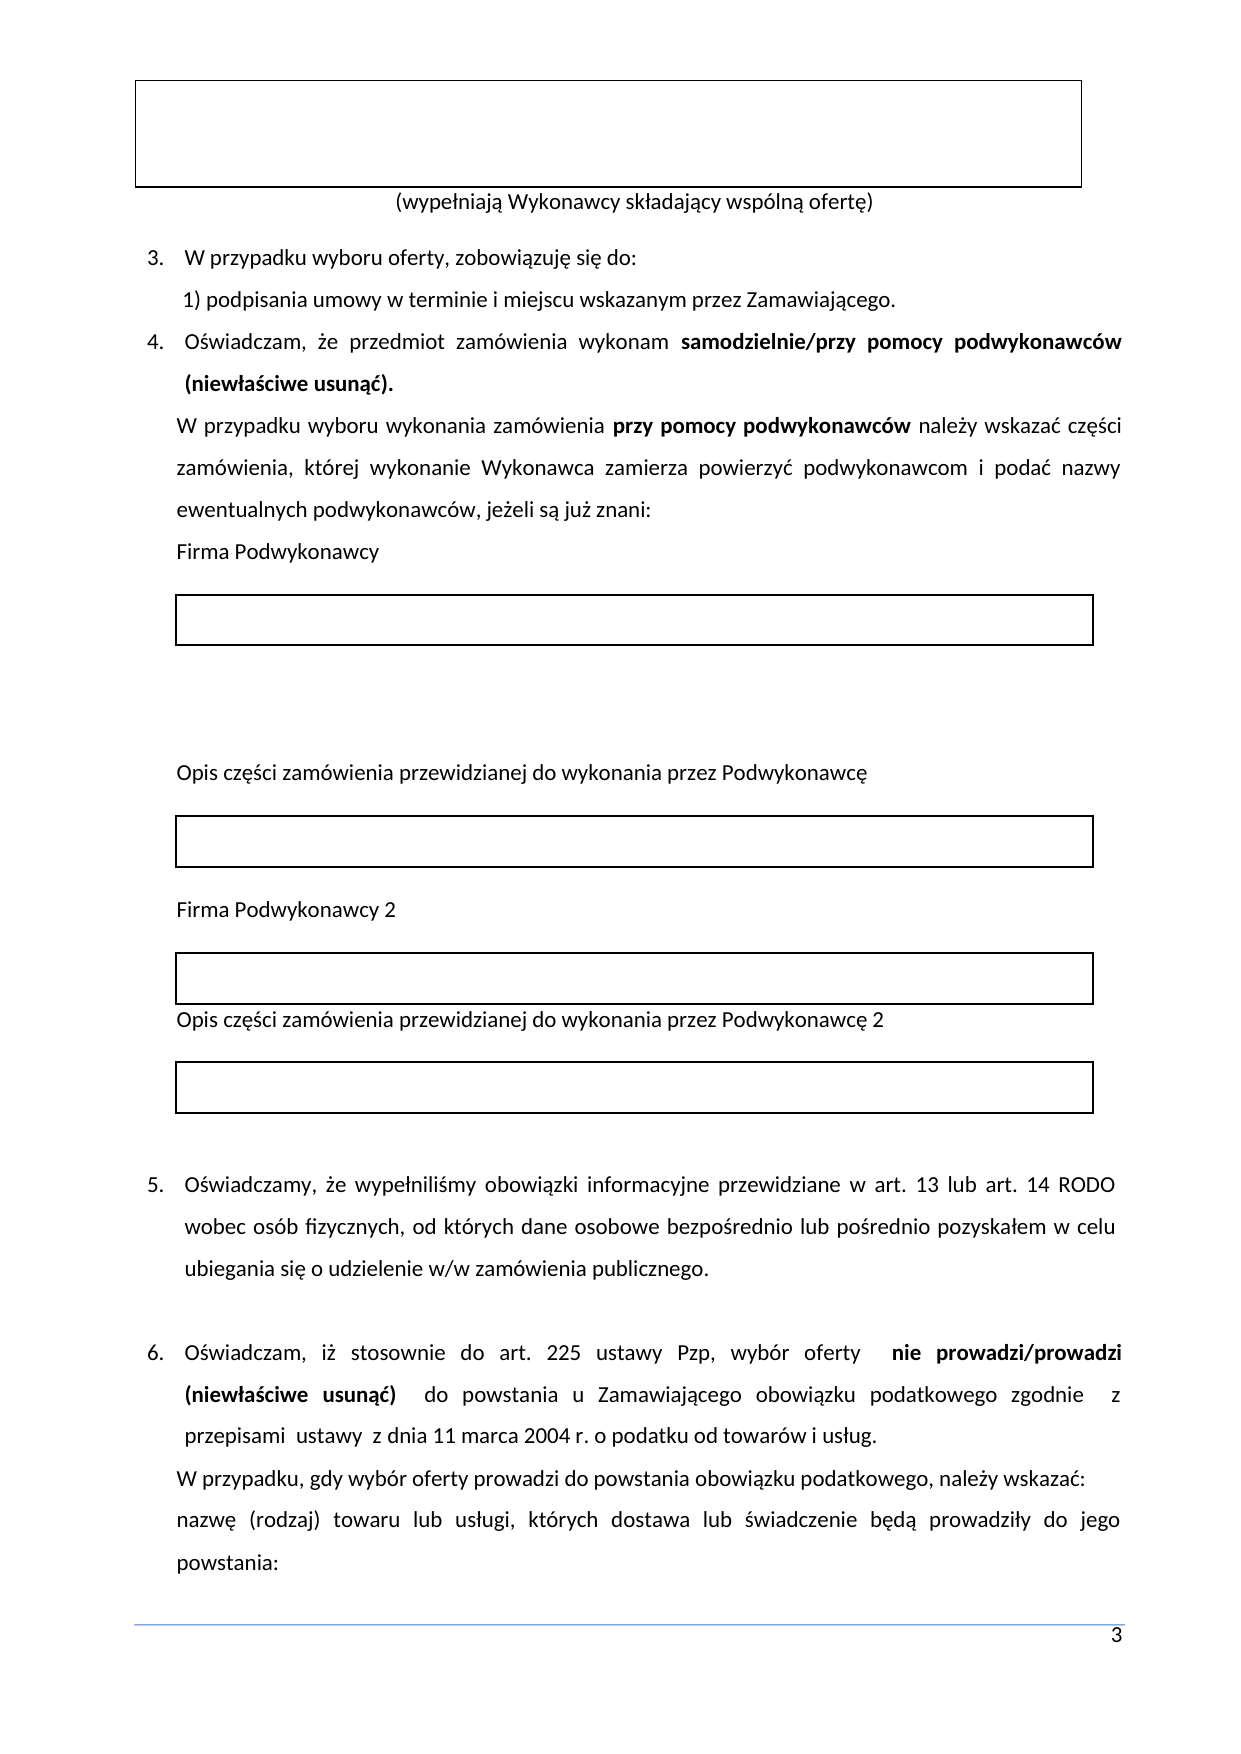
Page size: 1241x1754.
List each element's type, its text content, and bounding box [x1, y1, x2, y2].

table_header [136, 81, 1081, 186]
list Oświadczam, iż stosownie do art. 225 ustawy Pzp, wybór oferty nie prowadzi/prowadzi (niewłaściwe usunąć) do powstania u Zamawiającego obowiązku podatkowego zgodnie z przepisami ustawy z dnia 11 marca 2004 r. o podatku od towarów i usług. [147, 1338, 1122, 1450]
text Opis części zamówienia przewidzianej do wykonania przez Podwykonawcę [176, 758, 1122, 787]
table_header [177, 1063, 1092, 1112]
text Opis części zamówienia przewidzianej do wykonania przez Podwykonawcę 2 [176, 1005, 1122, 1033]
table_header [177, 954, 1092, 1003]
list Oświadczam, że przedmiot zamówienia wykonam samodzielnie/przy pomocy podwykonawców (niewłaściwe usunąć). [147, 327, 1122, 397]
text W przypadku, gdy wybór oferty prowadzi do powstania obowiązku podatkowego, należy wskazać: [147, 1464, 1122, 1492]
list Oświadczamy, że wypełniliśmy obowiązki informacyjne przewidziane w art. 13 lub art. 14 RODO wobec osób fizycznych, od których dane osobowe bezpośrednio lub pośrednio pozyskałem w celu ubiegania się o udzielenie w/w zamówienia publicznego. [147, 1170, 1117, 1282]
text Firma Podwykonawcy 2 [176, 896, 1122, 924]
table_header [177, 817, 1092, 866]
text 1) podpisania umowy w terminie i miejscu wskazanym przez Zamawiającego. [162, 286, 1122, 313]
text W przypadku wyboru wykonania zamówienia przy pomocy podwykonawców należy wskazać części zamówienia, której wykonanie Wykonawca zamierza powierzyć podwykonawcom i podać nazwy ewentualnych podwykonawców, jeżeli są już znani: [176, 411, 1122, 523]
list W przypadku wyboru oferty, zobowiązuję się do: [147, 243, 1122, 272]
text Firma Podwykonawcy [176, 537, 1122, 565]
table_header [177, 596, 1092, 644]
text nazwę (rodzaj) towaru lub usługi, których dostawa lub świadczenie będą prowadziły do jego powstania: [176, 1506, 1122, 1576]
text (wypełniają Wykonawcy składający wspólną ofertę) [147, 187, 1122, 216]
